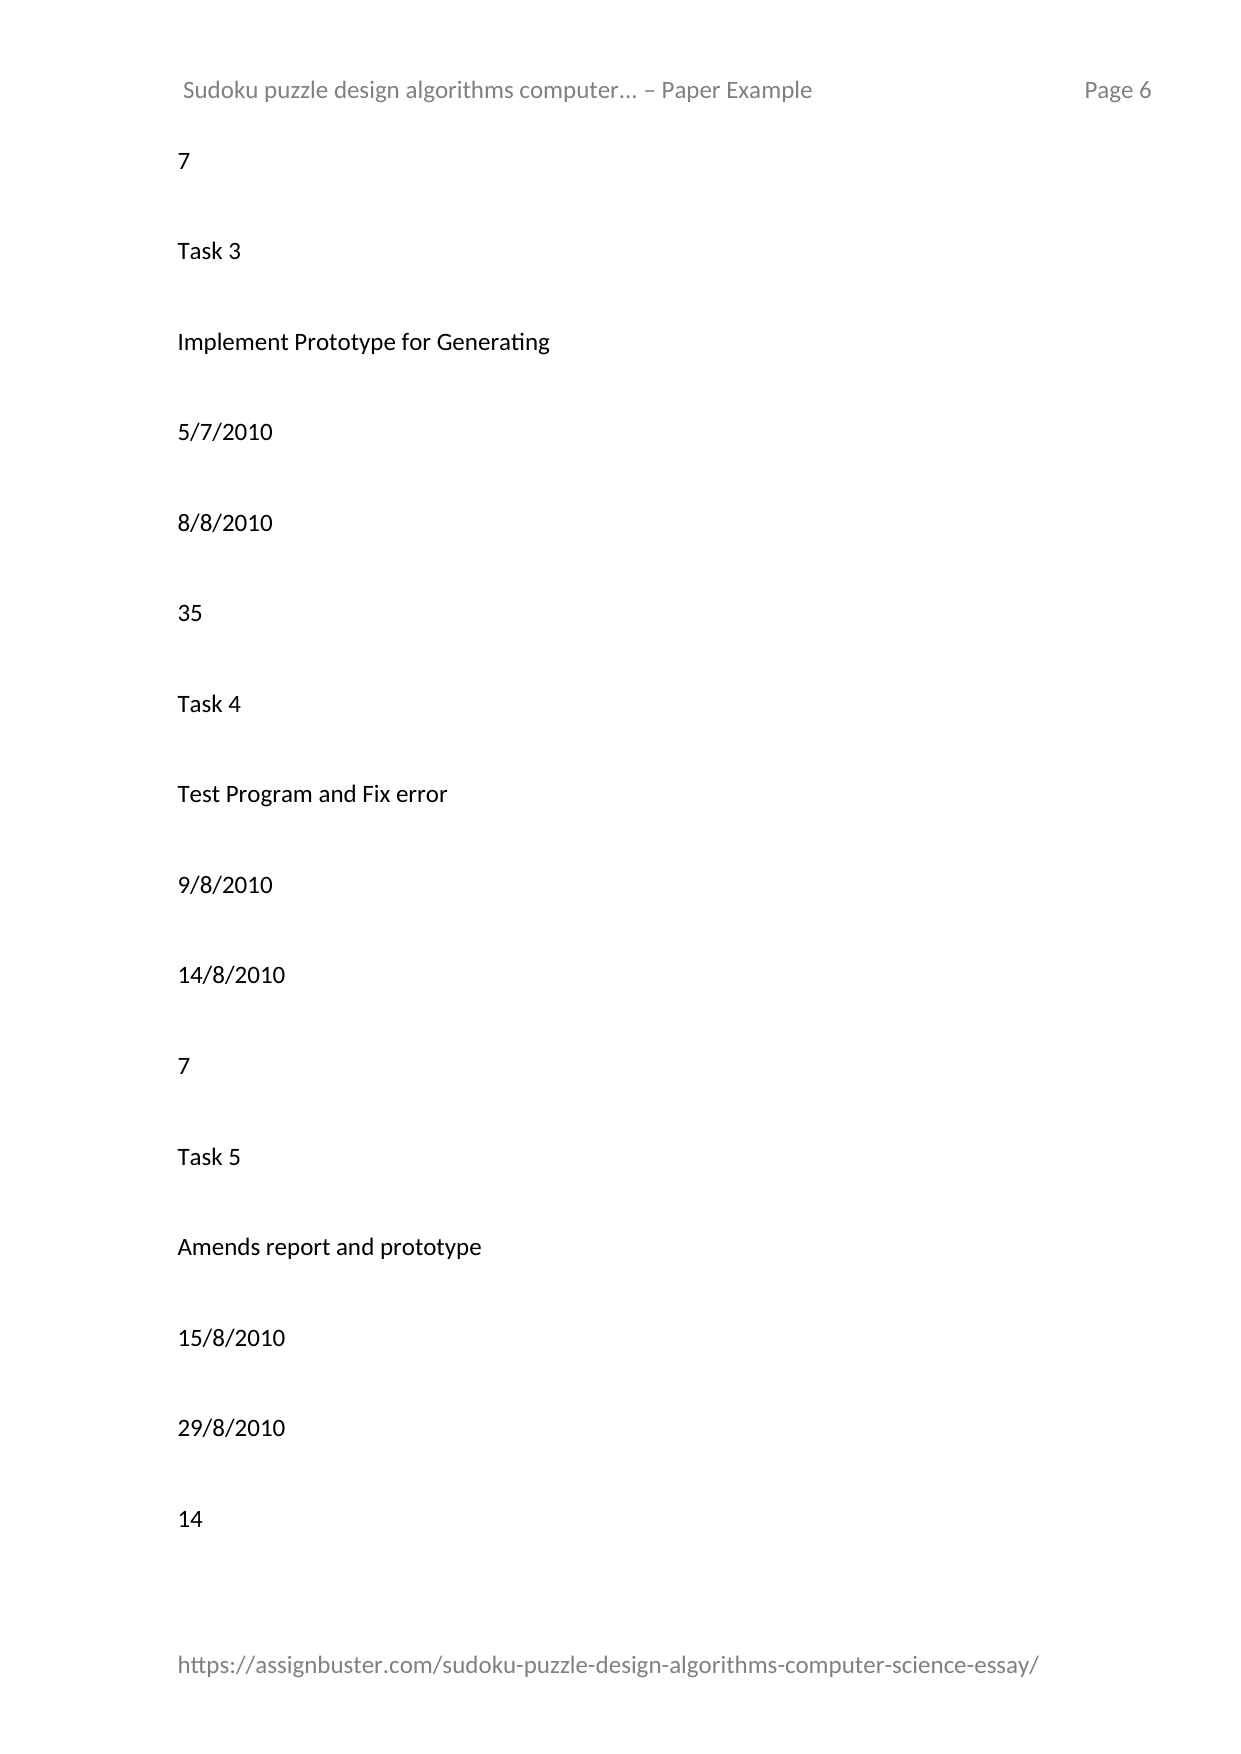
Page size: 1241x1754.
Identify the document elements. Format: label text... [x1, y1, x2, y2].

text Implement Prototype for Generating [177, 326, 1152, 357]
text Amends report and prototype [177, 1231, 1152, 1262]
text 29/8/2010 [177, 1412, 1152, 1443]
text 35 [177, 598, 1152, 628]
text Task 5 [177, 1141, 1152, 1171]
text 14/8/2010 [177, 960, 1152, 990]
text Test Program and Fix error [177, 779, 1152, 809]
text 14 [177, 1503, 1152, 1533]
text 5/7/2010 [177, 417, 1152, 447]
text 9/8/2010 [177, 869, 1152, 900]
text Task 4 [177, 688, 1152, 719]
text 8/8/2010 [177, 507, 1152, 538]
text 7 [177, 145, 1152, 176]
text 15/8/2010 [177, 1322, 1152, 1352]
text 7 [177, 1050, 1152, 1081]
text Task 3 [177, 236, 1152, 266]
